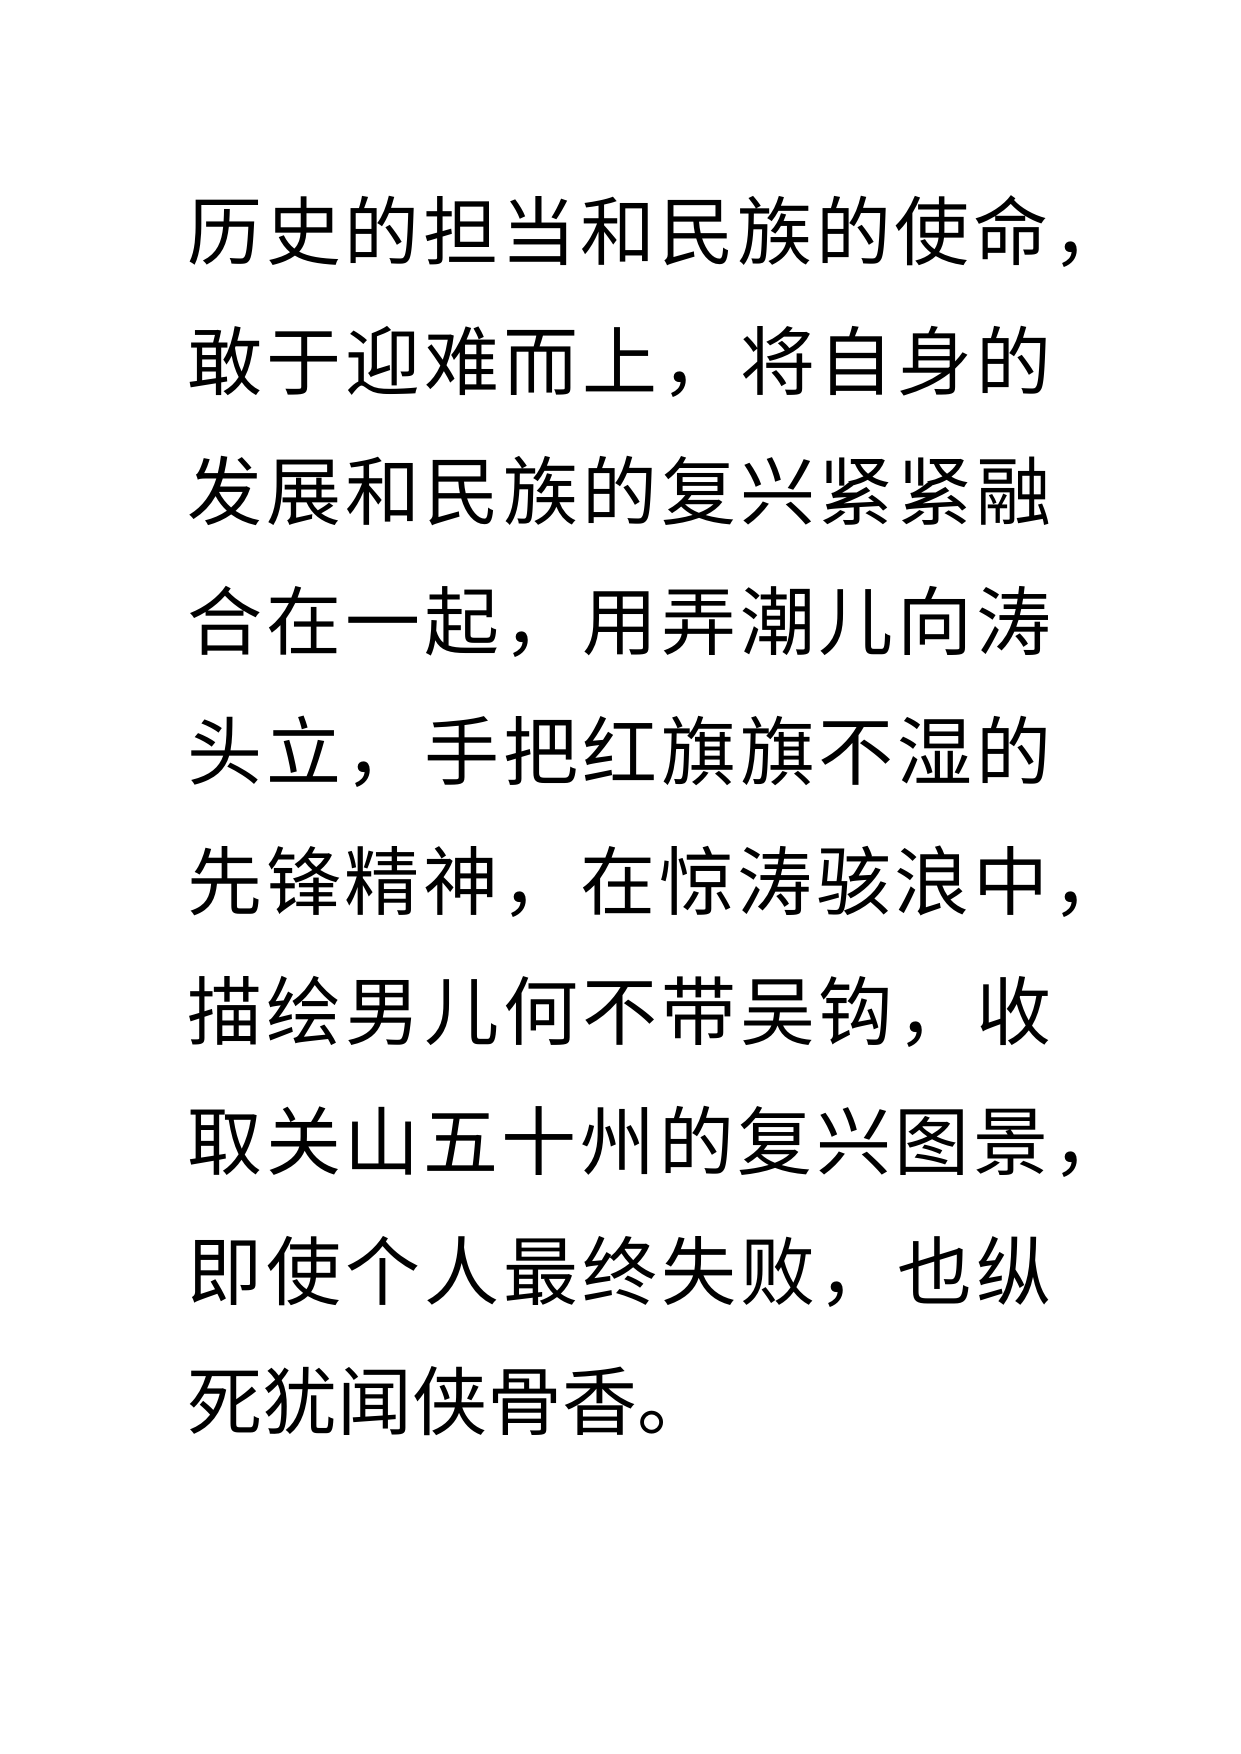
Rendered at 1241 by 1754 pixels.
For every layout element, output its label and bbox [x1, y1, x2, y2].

text [187, 162, 1053, 1462]
